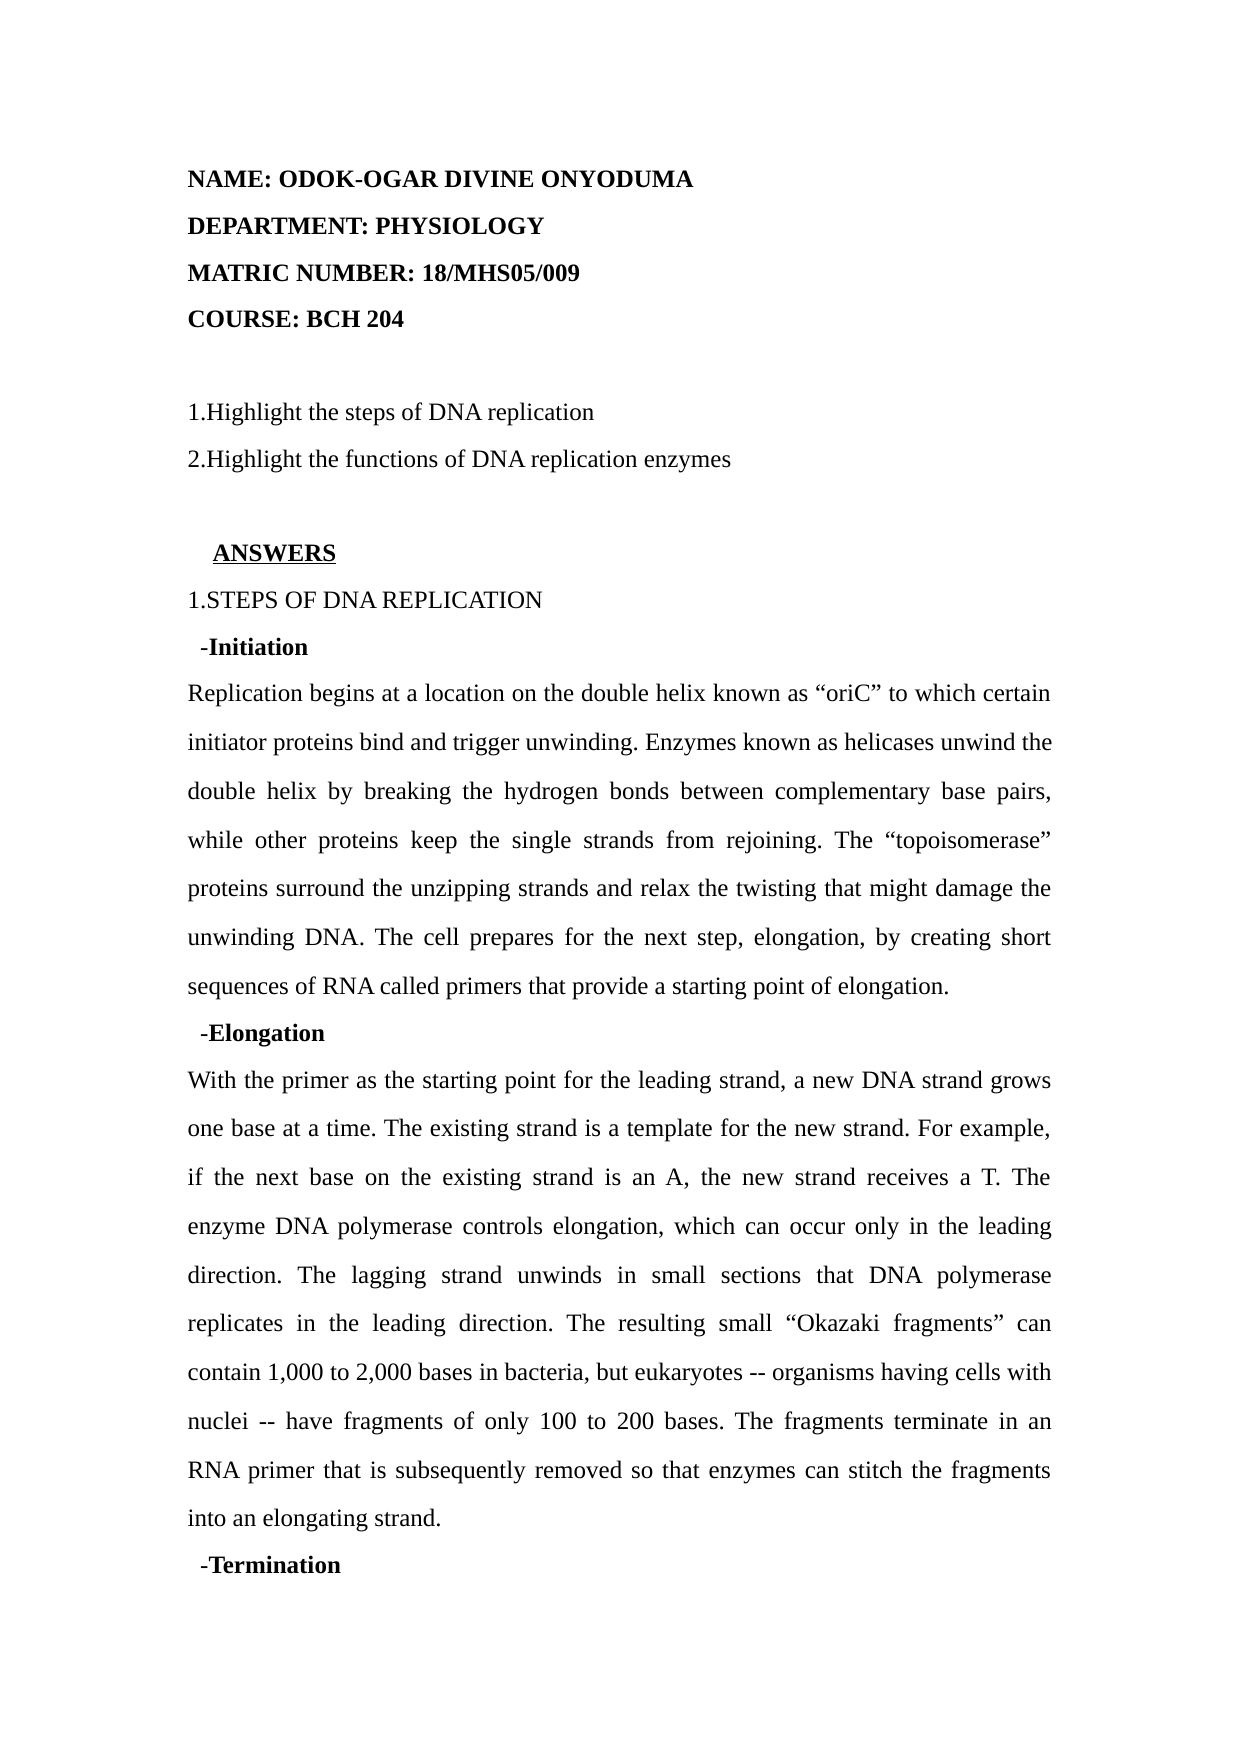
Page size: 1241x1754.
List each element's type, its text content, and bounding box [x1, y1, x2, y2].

text COURSE: BCH 204 [187, 303, 1053, 335]
text 1.STEPS OF DNA REPLICATION [187, 583, 1053, 615]
text With the primer as the starting point for the leading strand, a new DNA strand grows one base at a time. The existing strand is a template for the new strand. For example, if the next base on the existing strand is an A, the new strand receives a T. The enzyme DNA polymerase controls elongation, which can occur only in the leading direction. The lagging strand unwinds in small sections that DNA polymerase replicates in the leading direction. The resulting small “Okazaki fragments” can contain 1,000 to 2,000 bases in bacteria, but eukaryotes -- organisms having cells with nuclei -- have fragments of only 100 to 200 bases. The fragments terminate in an RNA primer that is subsequently removed so that enzymes can stitch the fragments into an elongating strand. [187, 1063, 1053, 1534]
text MATRIC NUMBER: 18/MHS05/009 [187, 256, 1053, 288]
text -Initiation [187, 630, 1053, 662]
text -Elongation [187, 1016, 1053, 1048]
text -Termination [187, 1548, 1053, 1581]
text 2.Highlight the functions of DNA replication enzymes [187, 442, 1053, 475]
text DEPARTMENT: PHYSIOLOGY [187, 209, 1053, 241]
text NAME: ODOK-OGAR DIVINE ONYODUMA [187, 162, 1053, 194]
text Replication begins at a location on the double helix known as “oriC” to which certain initiator proteins bind and trigger unwinding. Enzymes known as helicases unwind the double helix by breaking the hydrogen bonds between complementary base pairs, while other proteins keep the single strands from rejoining. The “topoisomerase” proteins surround the unzipping strands and relax the twisting that might damage the unwinding DNA. The cell prepares for the next step, elongation, by creating short sequences of RNA called primers that provide a starting point of elongation. [187, 677, 1053, 1002]
text 1.Highlight the steps of DNA replication [187, 395, 1053, 428]
text ANSWERS [187, 536, 1053, 568]
